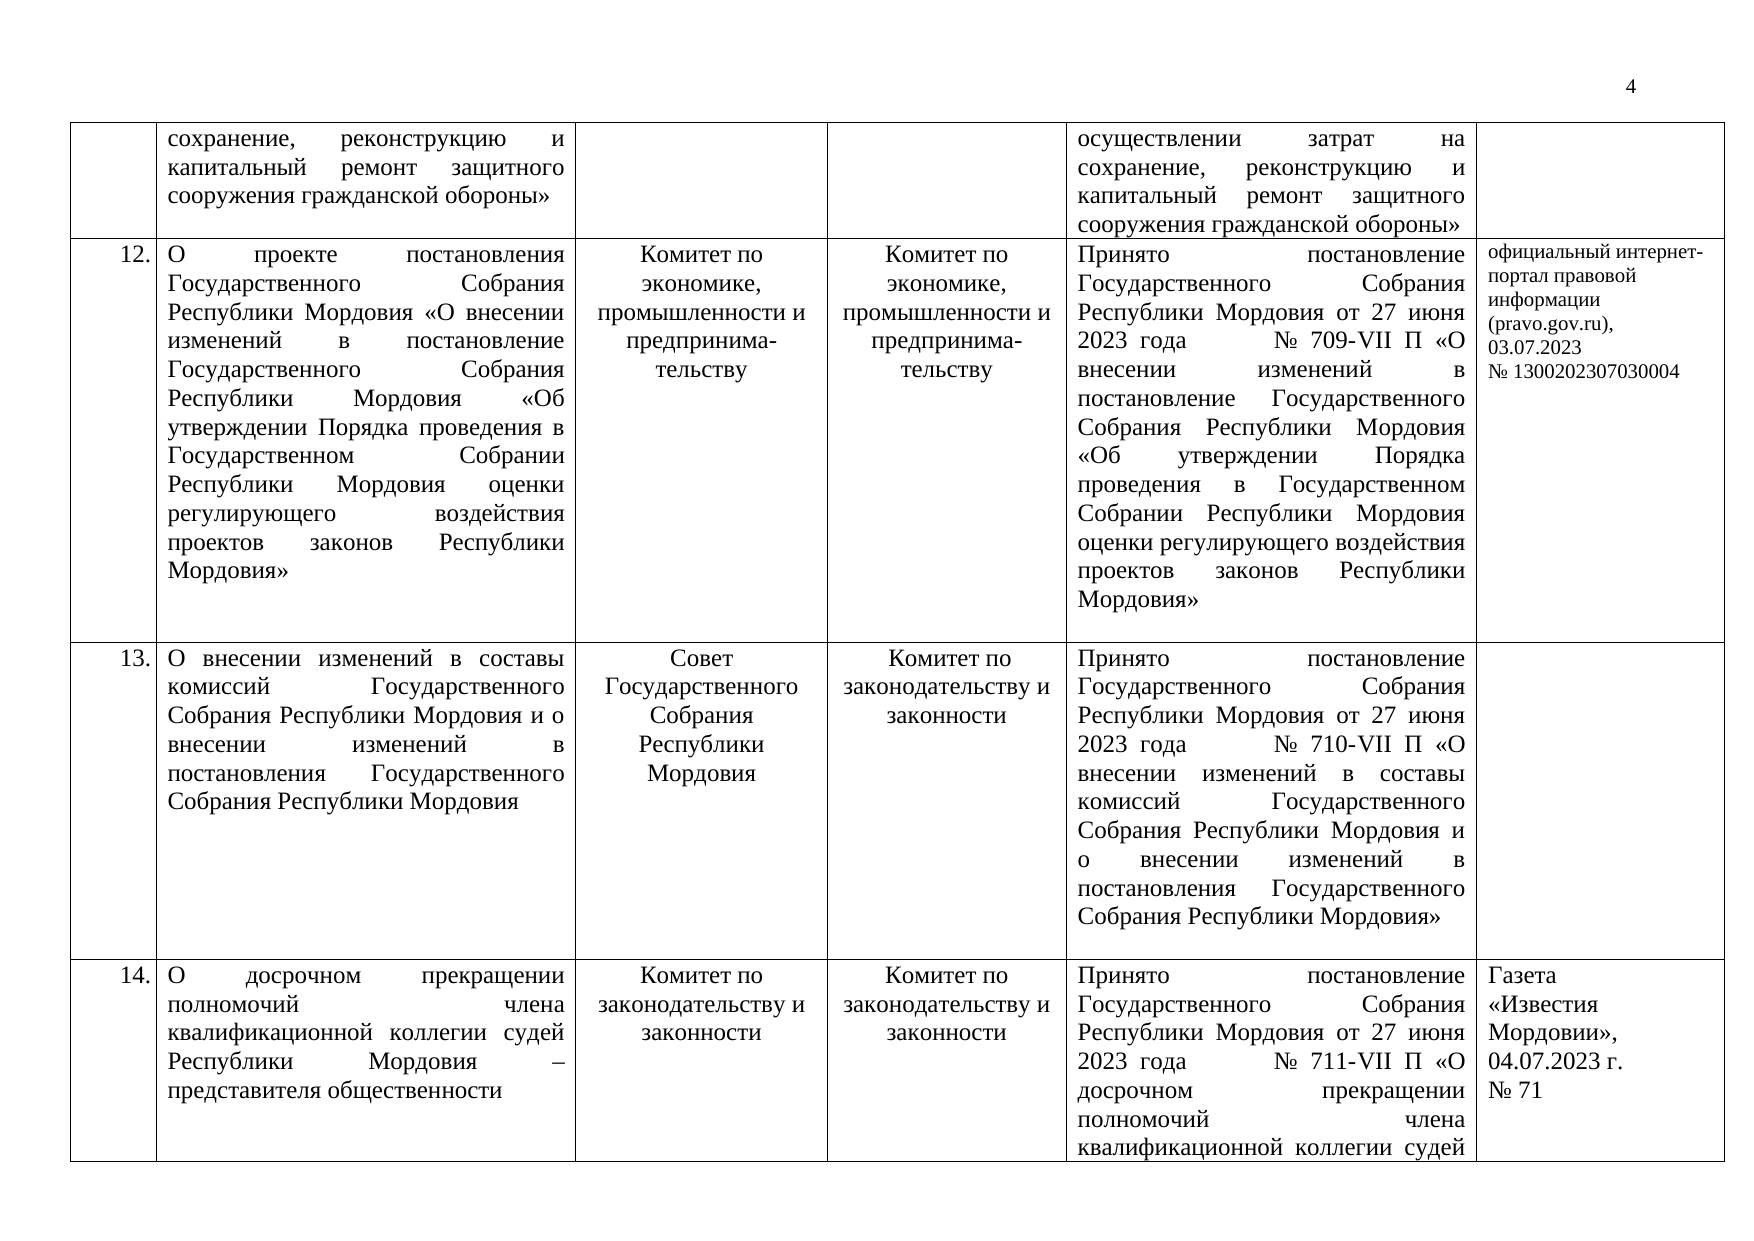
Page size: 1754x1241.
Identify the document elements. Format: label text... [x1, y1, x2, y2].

table_cell Комитет по экономике, промышленности и предпринима- тельству [576, 239, 827, 642]
table_cell [71, 239, 156, 642]
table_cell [576, 123, 827, 238]
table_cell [1067, 123, 1476, 238]
table_cell [71, 643, 156, 959]
table_cell [1477, 643, 1724, 959]
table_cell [828, 960, 1066, 1161]
table_cell официальный интернет-портал правовой информации (pravo.gov.ru), 03.07.2023 № 1300202307030004 [1477, 239, 1724, 642]
table_cell Комитет по экономике, промышленности и предпринима- тельству [828, 239, 1066, 642]
table_cell [1477, 123, 1724, 238]
table_cell Принято постановление Государственного Собрания Республики Мордовия от 27 июня 2023 года № 710-VII П «О внесении изменений в составы комиссий Государственного Собрания Республики Мордовия и о внесении изменений в постановления Государственного Собрания Республики Мордовия» [1067, 643, 1476, 959]
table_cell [1477, 960, 1724, 1161]
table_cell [157, 123, 575, 238]
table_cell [576, 960, 827, 1161]
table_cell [1067, 960, 1476, 1161]
table_cell [71, 960, 156, 1161]
table_cell О внесении изменений в составы комиссий Государственного Собрания Республики Мордовия и о внесении изменений в постановления Государственного Собрания Республики Мордовия [157, 643, 575, 959]
table_cell [71, 123, 156, 238]
table_cell О проекте постановления Государственного Собрания Республики Мордовия «О внесении изменений в постановление Государственного Собрания Республики Мордовия «Об утверждении Порядка проведения в Государственном Собрании Республики Мордовия оценки регулирующего воздействия проектов законов Республики Мордовия» [157, 239, 575, 642]
table_cell Принято постановление Государственного Собрания Республики Мордовия от 27 июня 2023 года № 709-VII П «О внесении изменений в постановление Государственного Собрания Республики Мордовия «Об утверждении Порядка проведения в Государственном Собрании Республики Мордовия оценки регулирующего воздействия проектов законов Республики Мордовия» [1067, 239, 1476, 642]
table_cell Совет Государственного Собрания Республики Мордовия [576, 643, 827, 959]
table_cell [828, 123, 1066, 238]
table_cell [157, 960, 575, 1161]
table_cell Комитет по законодательству и законности [828, 643, 1066, 959]
